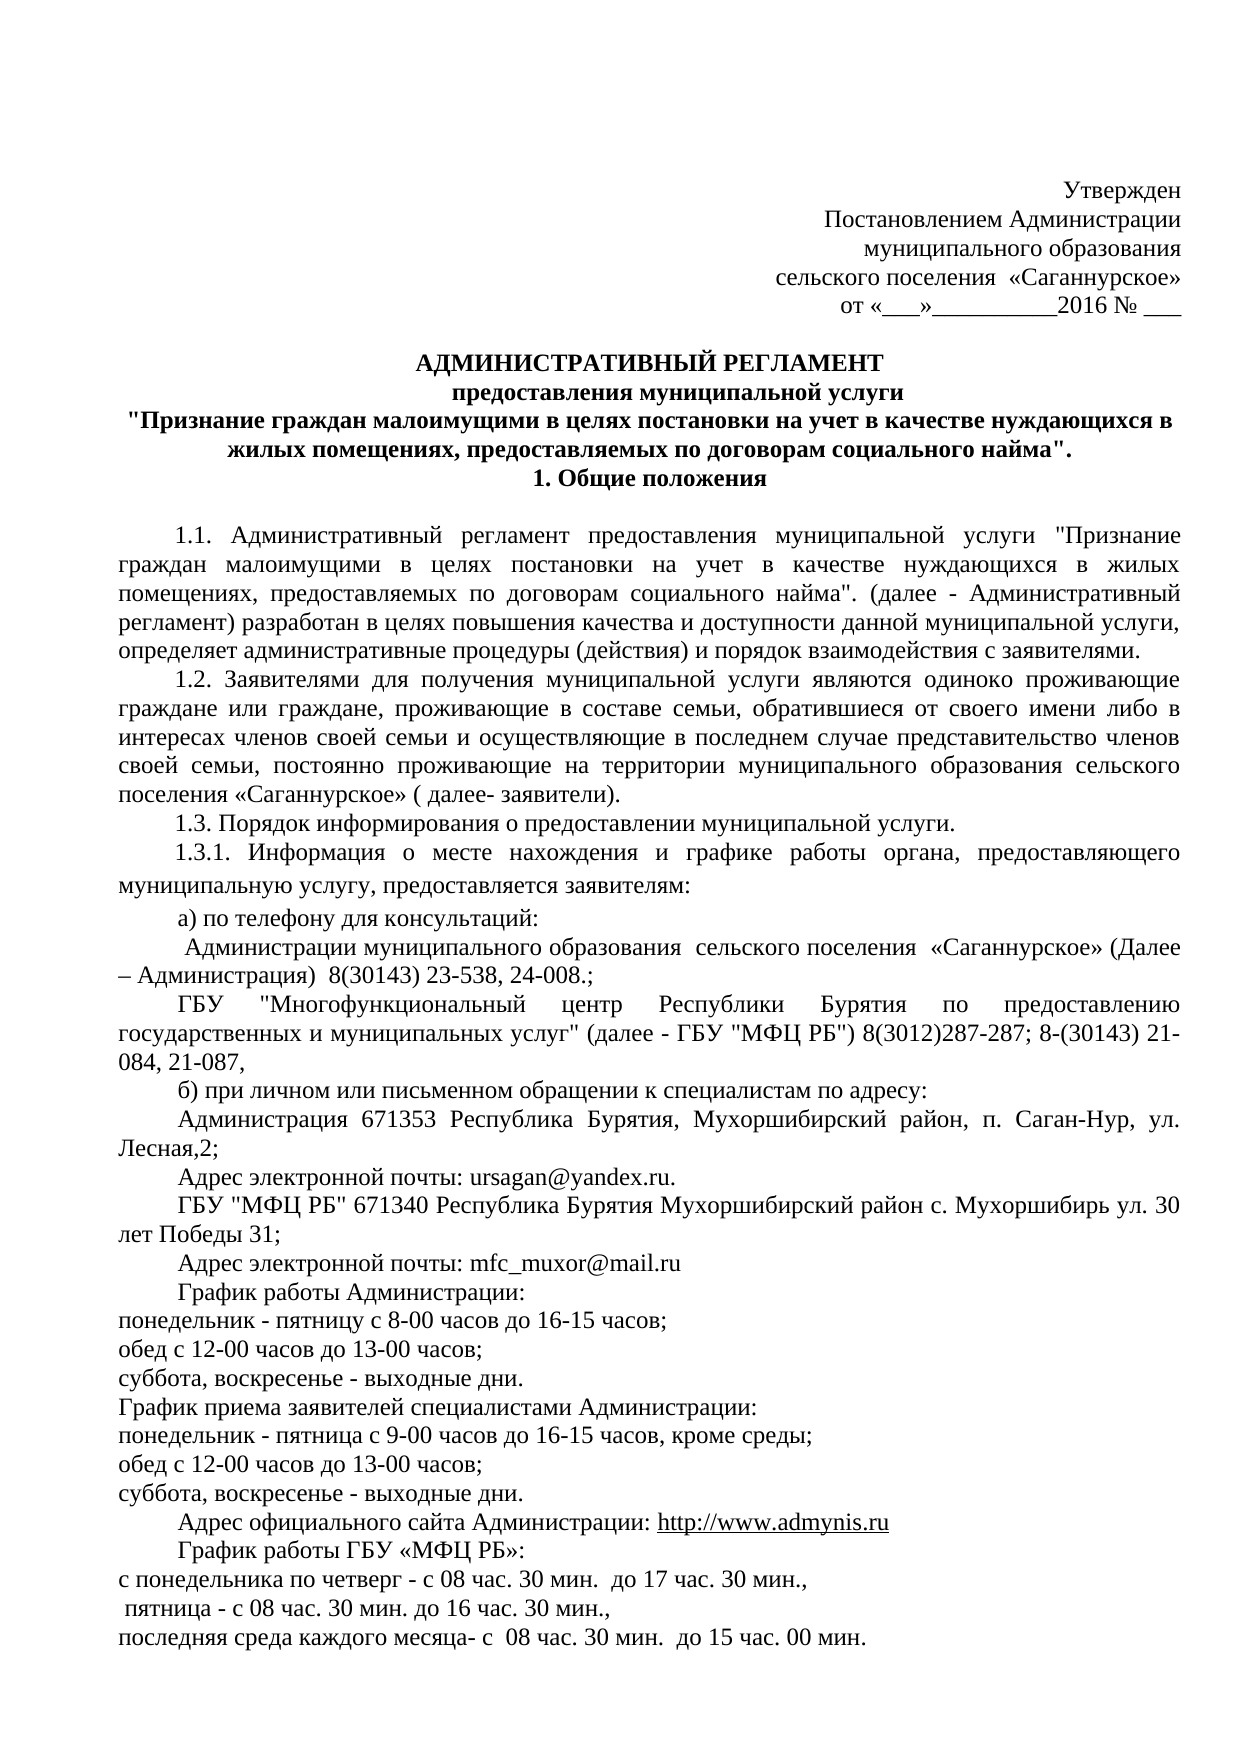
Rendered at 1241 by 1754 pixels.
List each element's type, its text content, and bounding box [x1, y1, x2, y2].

text суббота, воскресенье - выходные дни. [118, 1363, 1181, 1392]
text График приема заявителей специалистами Администрации: [118, 1392, 1181, 1420]
text 1.2. Заявителями для получения муниципальной услуги являются одиноко проживающие граждане или граждане, проживающие в составе семьи, обратившиеся от своего имени либо в интересах членов своей семьи и осуществляющие в последнем случае представительство членов своей семьи, постоянно проживающие на территории муниципального образования сельского поселения «Саганнурское» ( далее- заявители). [118, 664, 1181, 808]
text Адрес электронной почты: mfc_muxor@mail.ru [118, 1248, 1181, 1277]
text суббота, воскресенье - выходные дни. [118, 1478, 1181, 1507]
text муниципального образования [118, 233, 1181, 262]
title АДМИНИСТРАТИВНЫЙ РЕГЛАМЕНТ [118, 348, 1181, 377]
text пятница - с 08 час. 30 мин. до 16 час. 30 мин., [118, 1593, 1181, 1622]
text Администрации муниципального образования сельского поселения «Саганнурское» (Далее – Администрация) 8(30143) 23-538, 24-008.; [118, 932, 1181, 989]
text График работы Администрации: [118, 1277, 1181, 1305]
text б) при личном или письменном обращении к специалистам по адресу: [118, 1075, 1181, 1104]
text Утвержден [118, 176, 1181, 204]
text сельского поселения «Саганнурское» [118, 262, 1181, 291]
text 1.3.1. Информация о месте нахождения и графике работы органа, предоставляющего муниципальную услугу, предоставляется заявителям: [118, 837, 1181, 899]
text понедельник - пятницу с 8-00 часов до 16-15 часов; [118, 1305, 1181, 1334]
text График работы ГБУ «МФЦ РБ»: [118, 1535, 1181, 1564]
text 1. Общие положения [118, 463, 1181, 492]
text Адрес электронной почты: ursagan@yandex.ru. [118, 1162, 1181, 1190]
text от «___»__________2016 № ___ [118, 291, 1181, 319]
text с понедельника по четверг - с 08 час. 30 мин. до 17 час. 30 мин., [118, 1564, 1181, 1593]
text Постановлением Администрации [118, 204, 1181, 233]
text понедельник - пятница с 9-00 часов до 16-15 часов, кроме среды; [118, 1420, 1181, 1449]
text обед с 12-00 часов до 13-00 часов; [118, 1449, 1181, 1478]
text 1.1. Административный регламент предоставления муниципальной услуги "Признание граждан малоимущими в целях постановки на учет в качестве нуждающихся в жилых помещениях, предоставляемых по договорам социального найма". (далее - Административный регламент) разработан в целях повышения качества и доступности данной муниципальной услуги, определяет административные процедуры (действия) и порядок взаимодействия с заявителями. [118, 521, 1181, 664]
text ГБУ "МФЦ РБ" 671340 Республика Бурятия Мухоршибирский район с. Мухоршибирь ул. 30 лет Победы 31; [118, 1190, 1181, 1248]
text обед с 12-00 часов до 13-00 часов; [118, 1334, 1181, 1363]
text Администрация 671353 Республика Бурятия, Мухоршибирский район, п. Саган-Нур, ул. Лесная,2; [118, 1104, 1181, 1162]
title "Признание граждан малоимущими в целях постановки на учет в качестве нуждающихся в жилых помещениях, предоставляемых по договорам социального найма". [118, 406, 1181, 463]
text предоставления муниципальной услуги [118, 377, 1181, 406]
text 1.3. Порядок информирования о предоставлении муниципальной услуги. [118, 808, 1181, 837]
text Адрес официального сайта Администрации: http://www.admynis.ru [118, 1507, 1181, 1535]
text ГБУ "Многофункциональный центр Республики Бурятия по предоставлению государственных и муниципальных услуг" (далее - ГБУ "МФЦ РБ") 8(3012)287-287; 8-(30143) 21-084, 21-087, [118, 989, 1181, 1075]
text а) по телефону для консультаций: [118, 903, 1181, 932]
text последняя среда каждого месяца- с 08 час. 30 мин. до 15 час. 00 мин. [118, 1622, 1181, 1650]
